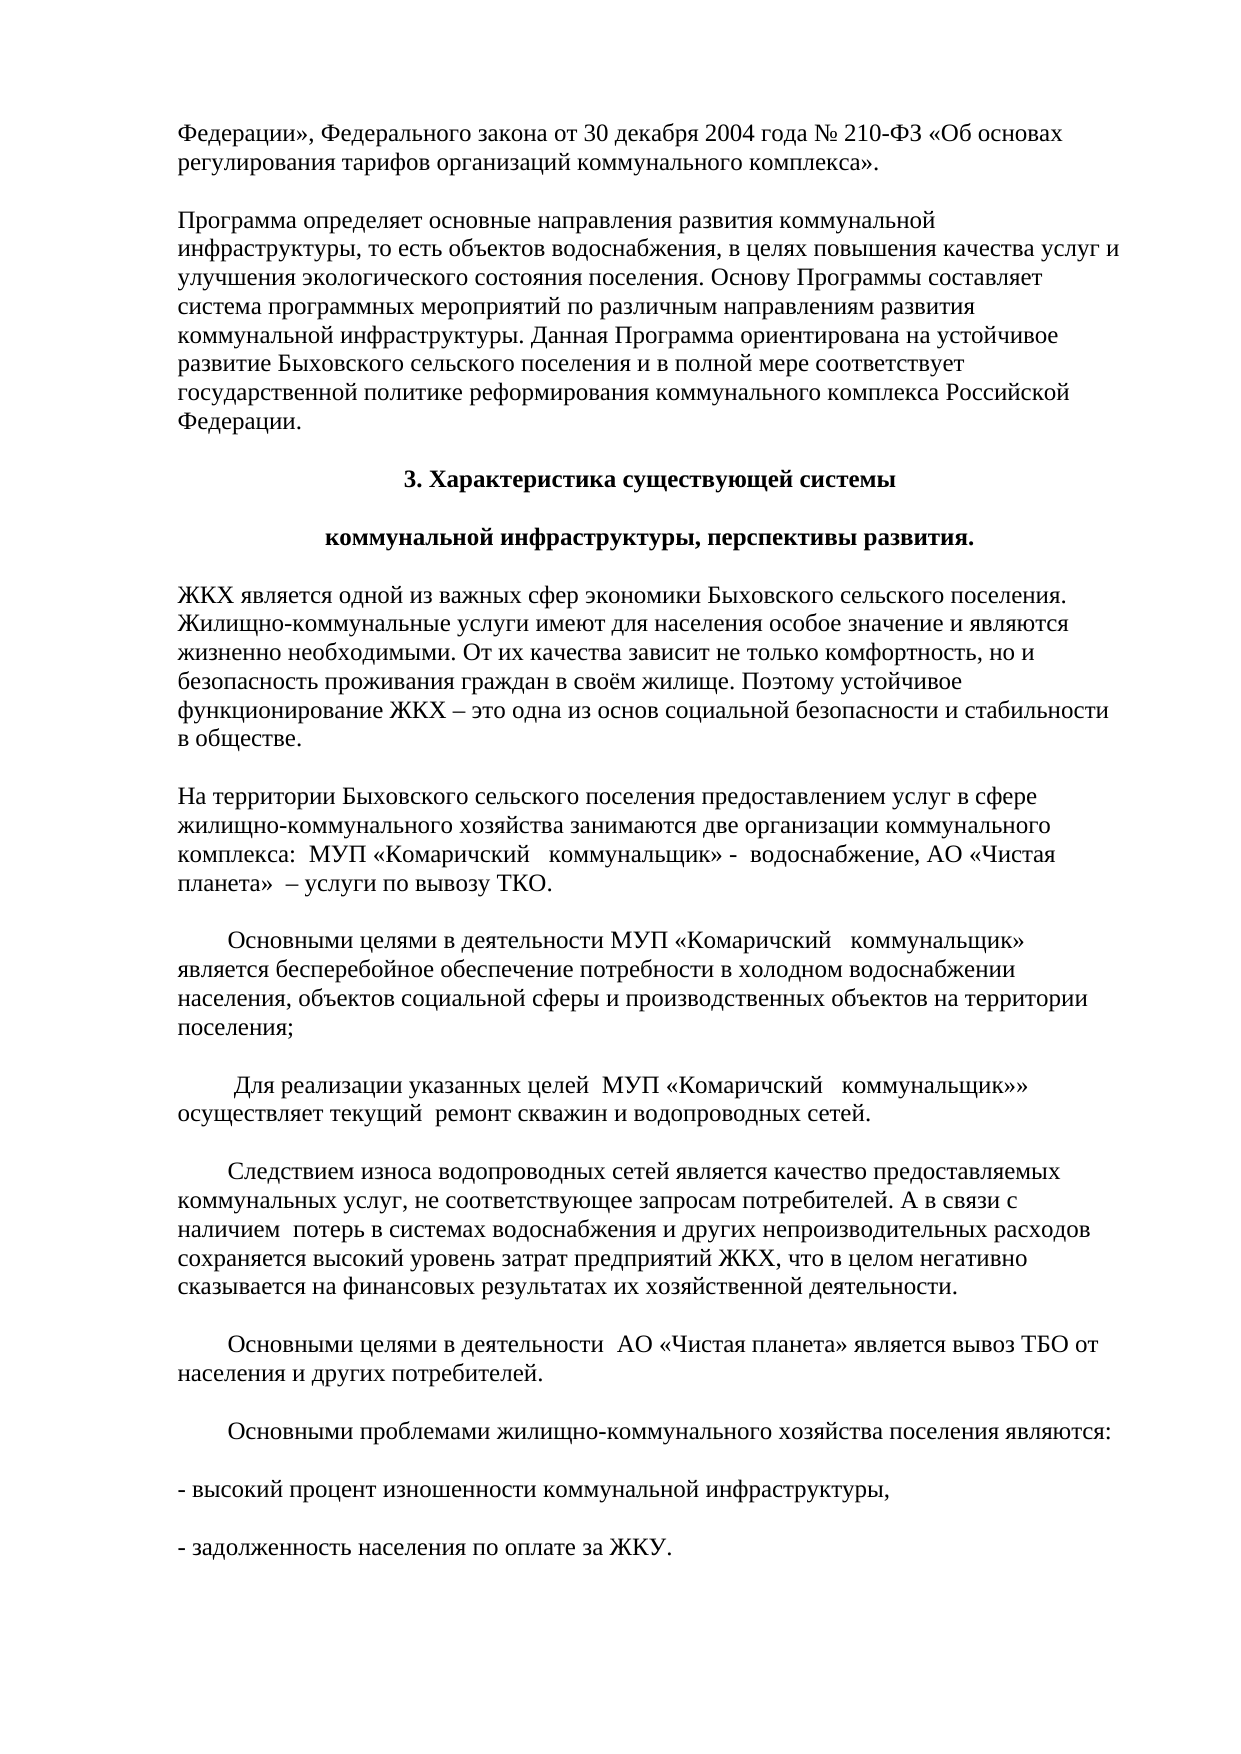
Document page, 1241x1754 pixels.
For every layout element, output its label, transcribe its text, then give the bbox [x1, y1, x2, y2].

text Основными проблемами жилищно-коммунального хозяйства поселения являются: [177, 1416, 1122, 1445]
text На территории Быховского сельского поселения предоставлением услуг в сфере жилищно-коммунального хозяйства занимаются две организации коммунального комплекса: МУП «Комаричский коммунальщик» - водоснабжение, АО «Чистая планета» – услуги по вывозу ТКО. [177, 781, 1122, 896]
text Основными целями в деятельности МУП «Комаричский коммунальщик» является бесперебойное обеспечение потребности в холодном водоснабжении населения, объектов социальной сферы и производственных объектов на территории поселения; [177, 926, 1122, 1041]
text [177, 118, 1122, 176]
text - задолженность населения по оплате за ЖКУ. [177, 1532, 1122, 1561]
text 3. Характеристика существующей системы [177, 464, 1122, 493]
text ЖКХ является одной из важных сфер экономики Быховского сельского поселения. Жилищно-коммунальные услуги имеют для населения особое значение и являются жизненно необходимыми. От их качества зависит не только комфортность, но и безопасность проживания граждан в своём жилище. Поэтому устойчивое функционирование ЖКХ – это одна из основ социальной безопасности и стабильности в обществе. [177, 580, 1122, 752]
text Для реализации указанных целей МУП «Комаричский коммунальщик»» осуществляет текущий ремонт скважин и водопроводных сетей. [177, 1070, 1122, 1127]
text Программа определяет основные направления развития коммунальной инфраструктуры, то есть объектов водоснабжения, в целях повышения качества услуг и улучшения экологического состояния поселения. Основу Программы составляет система программных мероприятий по различным направлениям развития коммунальной инфраструктуры. Данная Программа ориентирована на устойчивое развитие Быховского сельского поселения и в полной мере соответствует государственной политике реформирования коммунального комплекса Российской Федерации. [177, 205, 1122, 435]
text - высокий процент изношенности коммунальной инфраструктуры, [177, 1474, 1122, 1503]
text коммунальной инфраструктуры, перспективы развития. [177, 522, 1122, 551]
text Основными целями в деятельности АО «Чистая планета» является вывоз ТБО от населения и других потребителей. [177, 1329, 1122, 1387]
text Следствием износа водопроводных сетей является качество предоставляемых коммунальных услуг, не соответствующее запросам потребителей. А в связи с наличием потерь в системах водоснабжения и других непроизводительных расходов сохраняется высокий уровень затрат предприятий ЖКХ, что в целом негативно сказывается на финансовых результатах их хозяйственной деятельности. [177, 1156, 1122, 1300]
